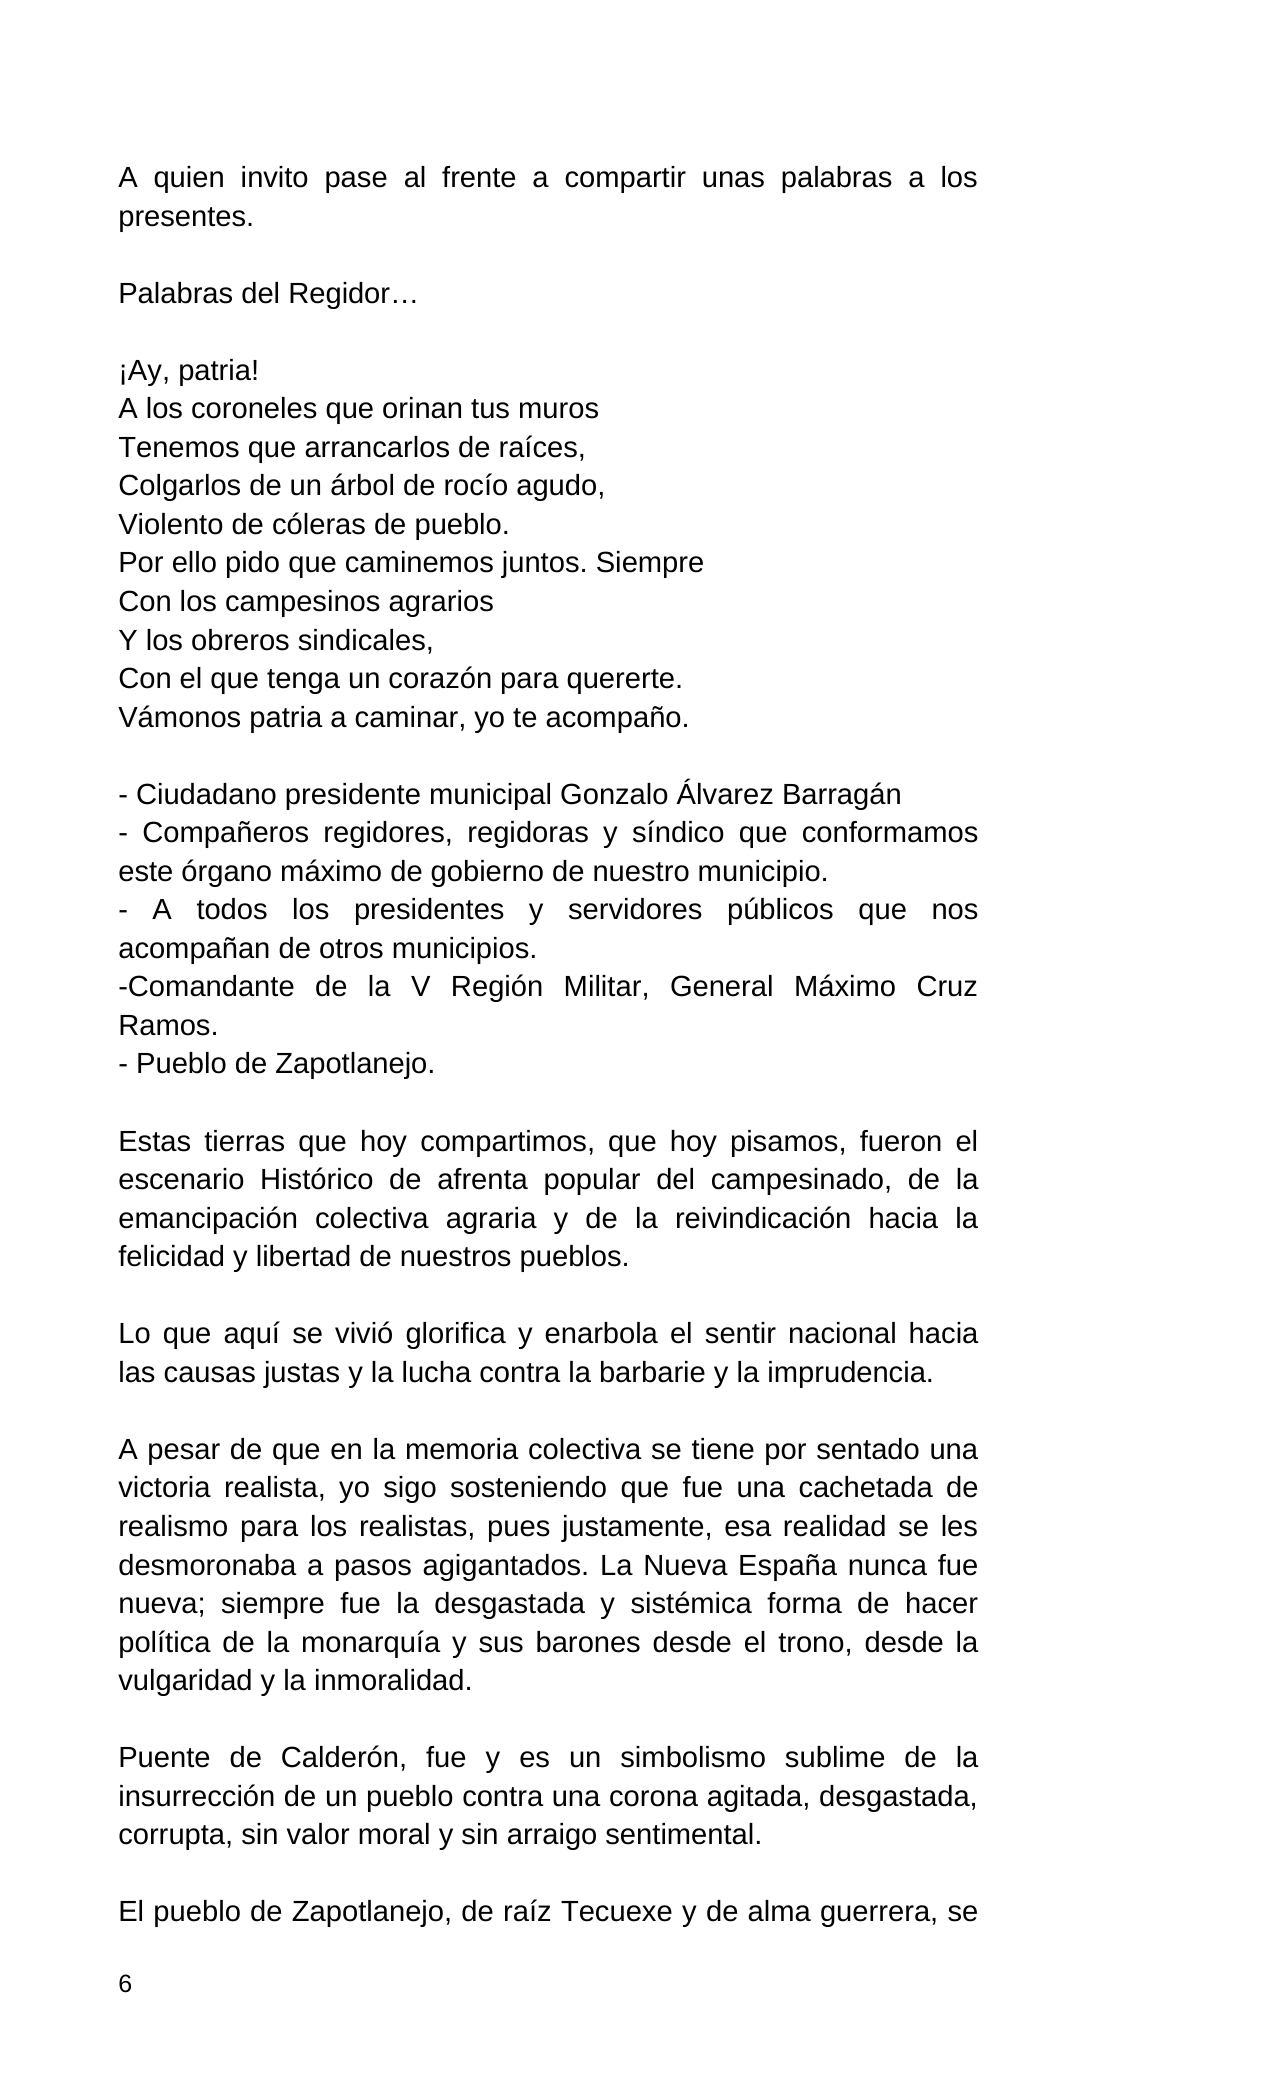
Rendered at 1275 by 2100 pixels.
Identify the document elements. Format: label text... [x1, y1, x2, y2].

text - Compañeros regidores, regidoras y síndico que conformamos este órgano máximo de gobierno de nuestro municipio. [118, 815, 980, 887]
text Con el que tenga un corazón para quererte. [118, 661, 980, 695]
text Y los obreros sindicales, [118, 623, 980, 656]
text Colgarlos de un árbol de rocío agudo, [118, 468, 980, 502]
text - A todos los presidentes y servidores públicos que nos acompañan de otros municipios. [118, 892, 980, 964]
text Palabras del Regidor… [118, 276, 980, 309]
text A los coroneles que orinan tus muros [118, 391, 980, 425]
text Violento de cóleras de pueblo. [118, 507, 980, 541]
text Estas tierras que hoy compartimos, que hoy pisamos, fueron el escenario Histórico de afrenta popular del campesinado, de la emancipación colectiva agraria y de la reivindicación hacia la felicidad y libertad de nuestros pueblos. [118, 1124, 980, 1273]
text Lo que aquí se vivió glorifica y enarbola el sentir nacional hacia las causas justas y la lucha contra la barbarie y la imprudencia. [118, 1316, 980, 1388]
text A quien invito pase al frente a compartir unas palabras a los presentes. [118, 160, 980, 232]
text A pesar de que en la memoria colectiva se tiene por sentado una victoria realista, yo sigo sosteniendo que fue una cachetada de realismo para los realistas, pues justamente, esa realidad se les desmoronaba a pasos agigantados. La Nueva España nunca fue nueva; siempre fue la desgastada y sistémica forma de hacer política de la monarquía y sus barones desde el trono, desde la vulgaridad y la inmoralidad. [118, 1432, 980, 1697]
text Por ello pido que caminemos juntos. Siempre [118, 546, 980, 579]
text Puente de Calderón, fue y es un simbolismo sublime de la insurrección de un pueblo contra una corona agitada, desgastada, corrupta, sin valor moral y sin arraigo sentimental. [118, 1740, 980, 1851]
text Con los campesinos agrarios [118, 584, 980, 618]
text -Comandante de la V Región Militar, General Máximo Cruz Ramos. [118, 969, 980, 1042]
text Tenemos que arrancarlos de raíces, [118, 430, 980, 463]
text ¡Ay, patria! [118, 353, 980, 386]
text - Ciudadano presidente municipal Gonzalo Álvarez Barragán [118, 777, 980, 810]
text Vámonos patria a caminar, yo te acompaño. [118, 700, 980, 733]
text - Pueblo de Zapotlanejo. [118, 1047, 980, 1080]
